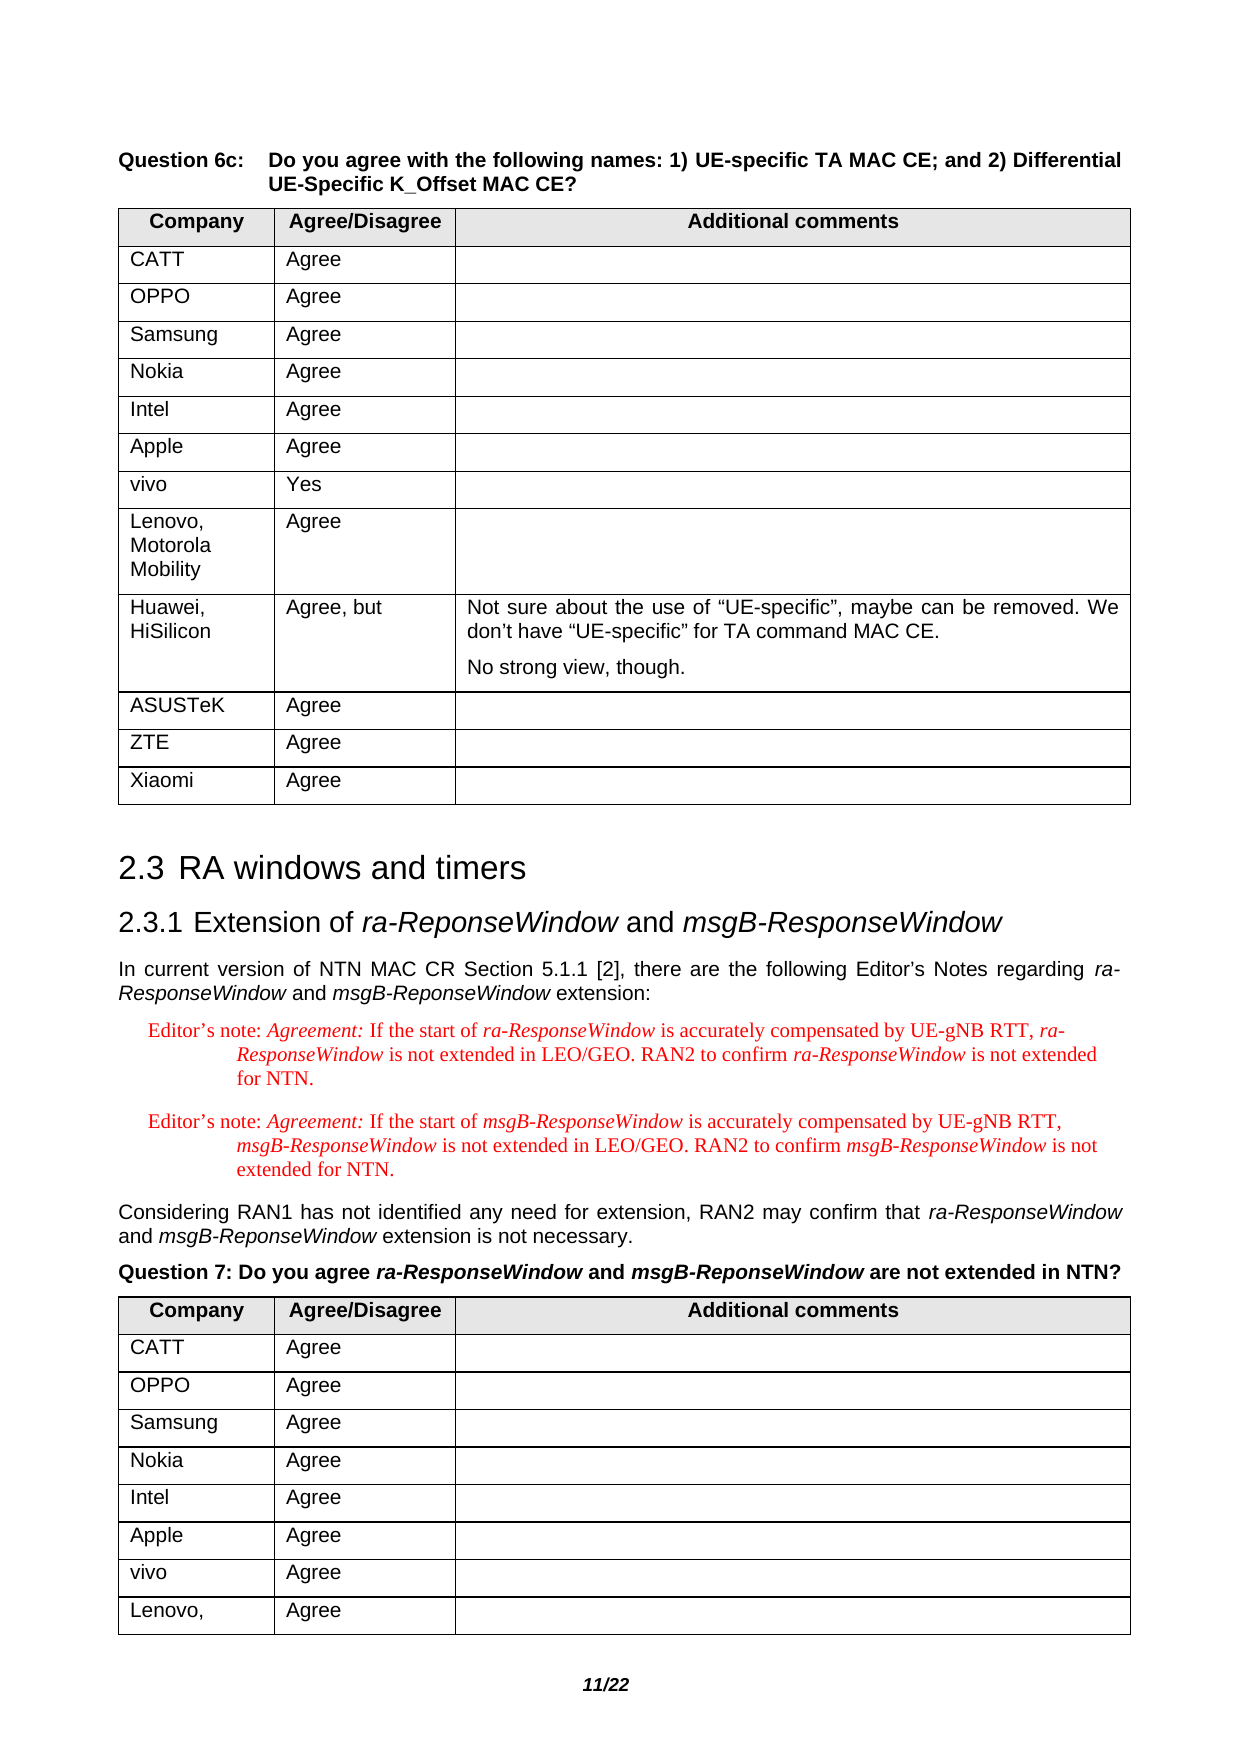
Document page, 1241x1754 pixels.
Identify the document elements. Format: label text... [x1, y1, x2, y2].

table_cell Agree [275, 1335, 455, 1371]
table_cell ZTE [119, 730, 274, 766]
table_header Additional comments [456, 209, 1130, 246]
table_cell [456, 1448, 1130, 1484]
table_cell CATT [119, 247, 274, 283]
subtitle Extension of ra-ReponseWindow and msgB-ResponseWindow [118, 905, 1122, 938]
table_cell [456, 1485, 1130, 1521]
table_cell Agree [275, 509, 455, 593]
table_cell Agree [275, 1410, 455, 1446]
text Considering RAN1 has not identified any need for extension, RAN2 may confirm that ra-ResponseWindow and msgB-ReponseWindow extension is not necessary. [118, 1199, 1122, 1247]
table_cell [456, 730, 1130, 766]
table_cell Apple [119, 434, 274, 471]
table_header Company [119, 209, 274, 246]
table_header Additional comments [456, 1298, 1130, 1334]
table_cell Lenovo, Motorola Mobility [119, 509, 274, 593]
table_cell [456, 1410, 1130, 1446]
table_cell [456, 1335, 1130, 1371]
table_cell Yes [275, 472, 455, 508]
table_cell Agree, but [275, 595, 455, 691]
table_cell [456, 1373, 1130, 1409]
table_cell CATT [119, 1335, 274, 1371]
table_cell [456, 509, 1130, 593]
table_cell Agree [275, 768, 455, 804]
table_cell [456, 284, 1130, 321]
table_cell vivo [119, 472, 274, 508]
table_cell Agree [275, 359, 455, 396]
table_cell Intel [119, 397, 274, 433]
table_cell [456, 768, 1130, 804]
table_cell Agree [275, 397, 455, 433]
text Question 6c: Do you agree with the following names: 1) UE-specific TA MAC CE; and 2) Differential UE-Specific K_Offset MAC CE? [118, 148, 1122, 196]
text Question 7: Do you agree ra-ResponseWindow and msgB-ReponseWindow are not extended in NTN? [118, 1260, 1122, 1284]
table_cell Agree [275, 1523, 455, 1559]
table_cell Agree [275, 247, 455, 283]
table_cell Intel [119, 1485, 274, 1521]
table_cell Samsung [119, 1410, 274, 1446]
table_cell Agree [275, 1560, 455, 1596]
table_cell Agree [275, 322, 455, 358]
table_cell Agree [275, 1373, 455, 1409]
table_header Agree/Disagree [275, 209, 455, 246]
table_cell [456, 1523, 1130, 1559]
table_cell Xiaomi [119, 768, 274, 804]
table_cell [456, 1560, 1130, 1596]
table_cell Agree [275, 1485, 455, 1521]
table_cell vivo [119, 1560, 274, 1596]
table_cell Agree [275, 1448, 455, 1484]
table_cell OPPO [119, 284, 274, 321]
table_cell Agree [275, 693, 455, 729]
subtitle RA windows and timers [118, 848, 1122, 886]
table_cell Agree [275, 730, 455, 766]
text Editor’s note: Agreement: If the start of msgB-ResponseWindow is accurately compensated by UE-gNB RTT, msgB-ResponseWindow is not extended in LEO/GEO. RAN2 to confirm msgB-ResponseWindow is not extended for NTN. [148, 1108, 1122, 1181]
table_cell [456, 472, 1130, 508]
table_cell Agree [275, 284, 455, 321]
table_cell Nokia [119, 1448, 274, 1484]
table_cell [456, 359, 1130, 396]
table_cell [119, 1598, 274, 1634]
text In current version of NTN MAC CR Section 5.1.1 [2], there are the following Editor’s Notes regarding ra-ResponseWindow and msgB-ReponseWindow extension: [118, 957, 1122, 1005]
table_cell Agree [275, 1598, 455, 1634]
table_cell Apple [119, 1523, 274, 1559]
table_header Company [119, 1298, 274, 1334]
table_header Agree/Disagree [275, 1298, 455, 1334]
table_cell Nokia [119, 359, 274, 396]
table_cell Not sure about the use of “UE-specific”, maybe can be removed. We don’t have “UE-specific” for TA command MAC CE. No strong view, though. [456, 595, 1130, 691]
table_cell ASUSTeK [119, 693, 274, 729]
table_cell [456, 247, 1130, 283]
table_cell [456, 1598, 1130, 1634]
table_cell [456, 693, 1130, 729]
table_cell Huawei, HiSilicon [119, 595, 274, 691]
table_cell [456, 322, 1130, 358]
table_cell [456, 397, 1130, 433]
table_cell Samsung [119, 322, 274, 358]
text Editor’s note: Agreement: If the start of ra-ResponseWindow is accurately compensated by UE-gNB RTT, ra-ResponseWindow is not extended in LEO/GEO. RAN2 to confirm ra-ResponseWindow is not extended for NTN. [148, 1018, 1122, 1090]
table_cell Agree [275, 434, 455, 471]
table_cell OPPO [119, 1373, 274, 1409]
table_cell [456, 434, 1130, 471]
